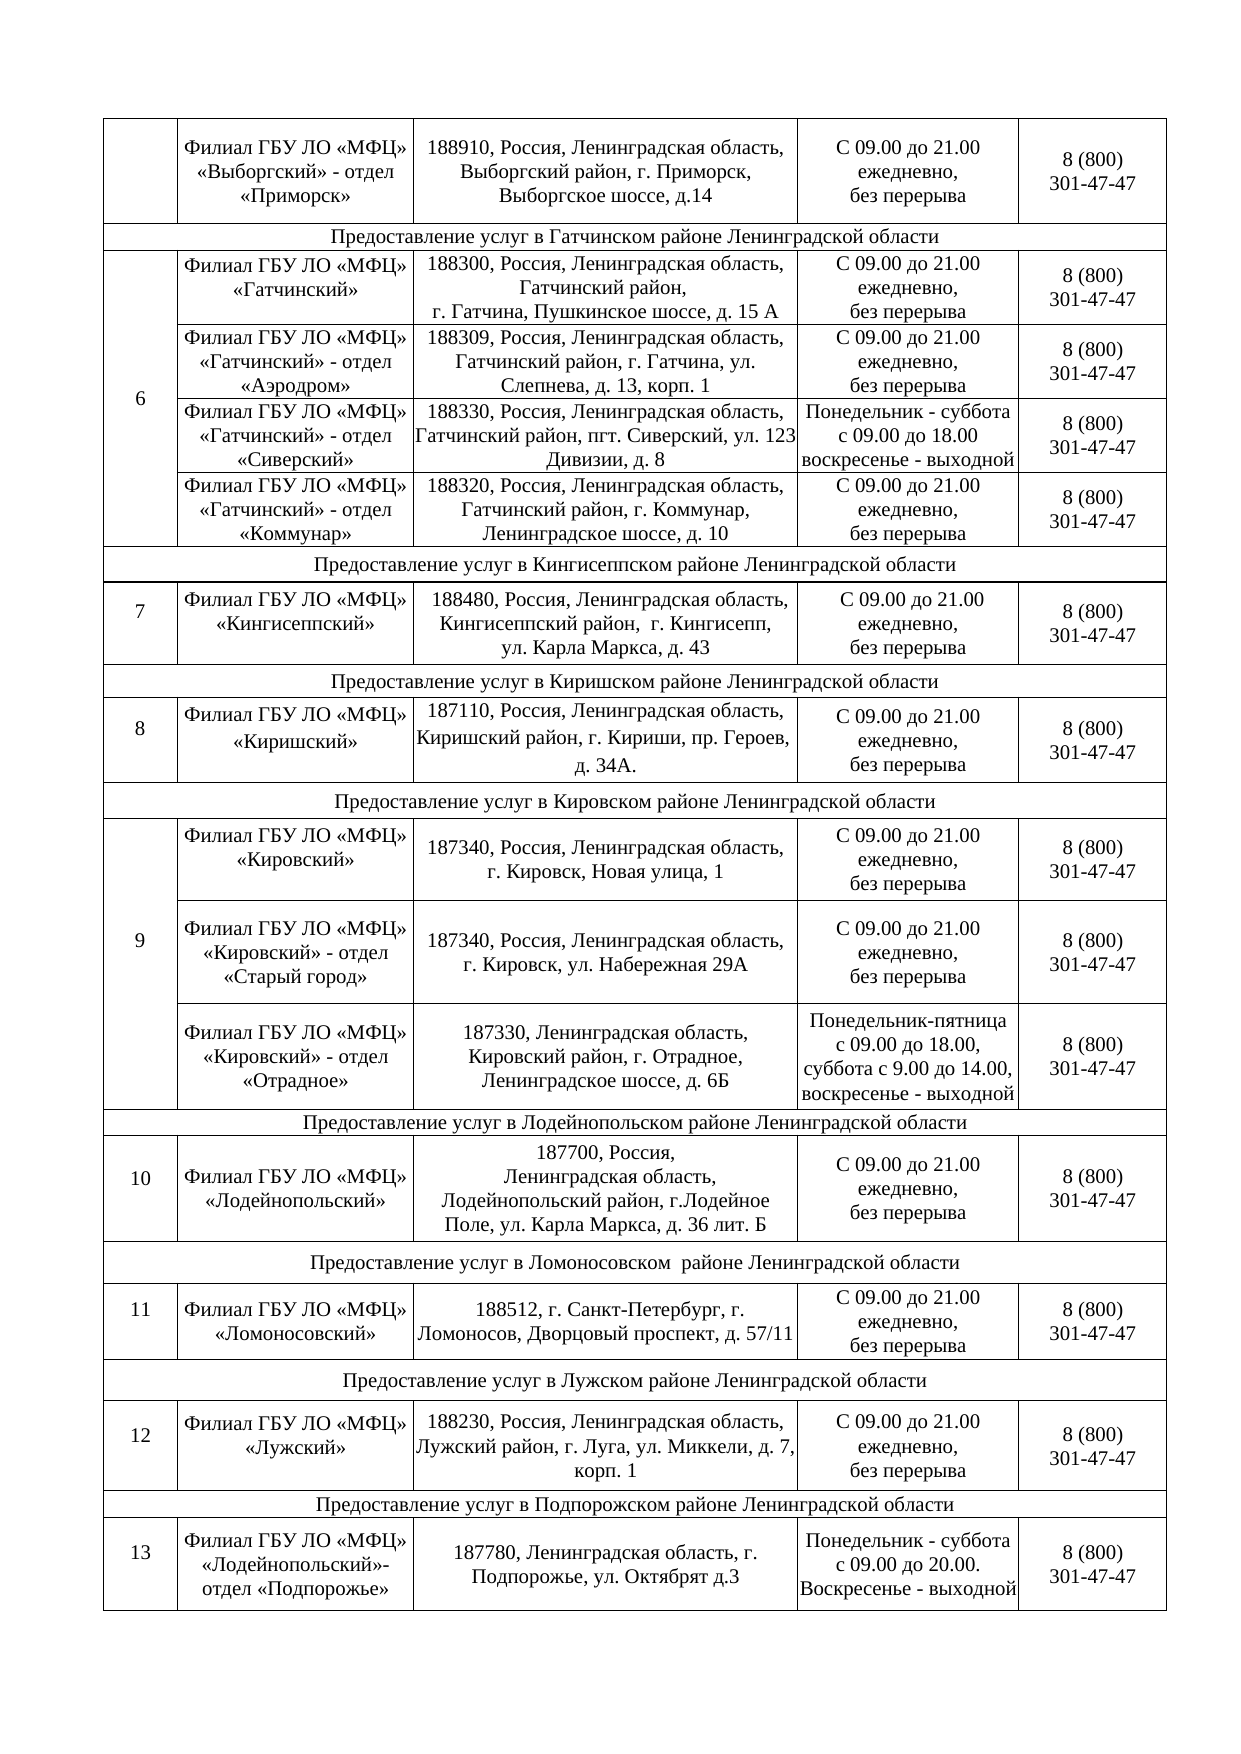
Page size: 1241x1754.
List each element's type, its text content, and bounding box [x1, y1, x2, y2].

table_cell Филиал ГБУ ЛО «МФЦ» «Гатчинский» - отдел «Коммунар» [178, 473, 413, 546]
table_cell Предоставление услуг в Подпорожском районе Ленинградской области [104, 1491, 1166, 1517]
table_cell С 09.00 до 21.00 ежедневно, без перерыва [798, 251, 1018, 323]
table_cell 13 [104, 1518, 177, 1610]
table_cell 8 (800) 301-47-47 [1019, 1136, 1166, 1241]
table_cell С 09.00 до 21.00 ежедневно, без перерыва [798, 583, 1018, 664]
table_cell С 09.00 до 21.00 ежедневно, без перерыва [798, 473, 1018, 546]
table_cell 187700, Россия, Ленинградская область, Лодейнопольский район, г.Лодейное Поле, ул. Карла Маркса, д. 36 лит. Б [414, 1136, 797, 1241]
table_cell Филиал ГБУ ЛО «МФЦ» «Кировский» - отдел «Отрадное» [178, 1004, 413, 1109]
table_cell С 09.00 до 21.00 ежедневно, без перерыва [798, 698, 1018, 782]
table_cell 6 [104, 251, 177, 546]
table_cell 8 (800) 301-47-47 [1019, 901, 1166, 1003]
table_cell С 09.00 до 21.00 ежедневно, без перерыва [798, 1136, 1018, 1241]
table_cell Предоставление услуг в Гатчинском районе Ленинградской области [104, 224, 1166, 249]
table_cell Понедельник - суббота с 09.00 до 18.00 воскресенье - выходной [798, 399, 1018, 472]
table_cell С 09.00 до 21.00 ежедневно, без перерыва [798, 325, 1018, 398]
table_cell 8 (800) 301-47-47 [1019, 1004, 1166, 1109]
table_cell 187110, Россия, Ленинградская область, Киришский район, г. Кириши, пр. Героев, д. 34А. [414, 698, 797, 782]
table_cell Предоставление услуг в Ломоносовском районе Ленинградской области [104, 1242, 1166, 1282]
table_cell С 09.00 до 21.00 ежедневно, без перерыва [798, 819, 1018, 899]
table_cell Филиал ГБУ ЛО «МФЦ» «Кировский» [178, 819, 413, 899]
table_cell 188480, Россия, Ленинградская область, Кингисеппский район, г. Кингисепп, ул. Карла Маркса, д. 43 [414, 583, 797, 664]
table_cell Предоставление услуг в Лужском районе Ленинградской области [104, 1360, 1166, 1400]
table_cell Филиал ГБУ ЛО «МФЦ» «Кингисеппский» [178, 583, 413, 664]
table_cell 188512, г. Санкт-Петербург, г. Ломоносов, Дворцовый проспект, д. 57/11 [414, 1284, 797, 1359]
table_cell 187340, Россия, Ленинградская область, г. Кировск, ул. Набережная 29А [414, 901, 797, 1003]
table_cell 9 [104, 819, 177, 1109]
table_cell С 09.00 до 21.00 ежедневно, без перерыва [798, 1401, 1018, 1490]
table_cell Предоставление услуг в Киришском районе Ленинградской области [104, 665, 1166, 697]
table_cell Филиал ГБУ ЛО «МФЦ» «Лодейнопольский» [178, 1136, 413, 1241]
table_cell 8 (800) 301-47-47 [1019, 473, 1166, 546]
table_cell 187330, Ленинградская область, Кировский район, г. Отрадное, Ленинградское шоссе, д. 6Б [414, 1004, 797, 1109]
table_cell 8 [104, 698, 177, 782]
table_cell С 09.00 до 21.00 ежедневно, без перерыва [798, 1284, 1018, 1359]
table_cell Филиал ГБУ ЛО «МФЦ» «Выборгский» - отдел «Приморск» [178, 119, 413, 223]
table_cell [798, 119, 1018, 223]
table_cell 8 (800) 301-47-47 [1019, 119, 1166, 223]
table_cell 10 [104, 1136, 177, 1241]
table_cell Предоставление услуг в Кингисеппском районе Ленинградской области [104, 547, 1166, 581]
table_cell Филиал ГБУ ЛО «МФЦ» «Гатчинский» - отдел «Аэродром» [178, 325, 413, 398]
table_cell 8 (800) 301-47-47 [1019, 698, 1166, 782]
table_cell Филиал ГБУ ЛО «МФЦ» «Гатчинский» - отдел «Сиверский» [178, 399, 413, 472]
table_cell 187340, Россия, Ленинградская область, г. Кировск, Новая улица, 1 [414, 819, 797, 899]
table_cell 188230, Россия, Ленинградская область, Лужский район, г. Луга, ул. Миккели, д. 7, корп. 1 [414, 1401, 797, 1490]
table_cell 8 (800) 301-47-47 [1019, 399, 1166, 472]
table_cell Предоставление услуг в Лодейнопольском районе Ленинградской области [104, 1110, 1166, 1134]
table_cell 187780, Ленинградская область, г. Подпорожье, ул. Октябрят д.3 [414, 1518, 797, 1610]
table_cell 188910, Россия, Ленинградская область, Выборгский район, г. Приморск, Выборгское шоссе, д.14 [414, 119, 797, 223]
table_cell 7 [104, 583, 177, 664]
table_cell Предоставление услуг в Кировском районе Ленинградской области [104, 783, 1166, 818]
table_cell Филиал ГБУ ЛО «МФЦ» «Лужский» [178, 1401, 413, 1490]
table_cell Филиал ГБУ ЛО «МФЦ» «Кировский» - отдел «Старый город» [178, 901, 413, 1003]
table_cell Филиал ГБУ ЛО «МФЦ» «Гатчинский» [178, 251, 413, 323]
table_cell Филиал ГБУ ЛО «МФЦ» «Лодейнопольский»-отдел «Подпорожье» [178, 1518, 413, 1610]
table_cell 8 (800) 301-47-47 [1019, 251, 1166, 323]
table_cell 8 (800) 301-47-47 [1019, 1518, 1166, 1610]
table_cell 11 [104, 1284, 177, 1359]
table_cell 8 (800) 301-47-47 [1019, 1401, 1166, 1490]
table_cell 8 (800) 301-47-47 [1019, 583, 1166, 664]
table_cell Филиал ГБУ ЛО «МФЦ» «Ломоносовский» [178, 1284, 413, 1359]
table_cell 8 (800) 301-47-47 [1019, 325, 1166, 398]
table_cell Филиал ГБУ ЛО «МФЦ» «Киришский» [178, 698, 413, 782]
table_cell С 09.00 до 21.00 ежедневно, без перерыва [798, 901, 1018, 1003]
table_cell Понедельник - суббота с 09.00 до 20.00. Воскресенье - выходной [798, 1518, 1018, 1610]
table_cell 12 [104, 1401, 177, 1490]
table_cell 8 (800) 301-47-47 [1019, 819, 1166, 899]
table_cell 8 (800) 301-47-47 [1019, 1284, 1166, 1359]
table_cell Понедельник-пятница с 09.00 до 18.00, суббота с 9.00 до 14.00, воскресенье - выходной [798, 1004, 1018, 1109]
